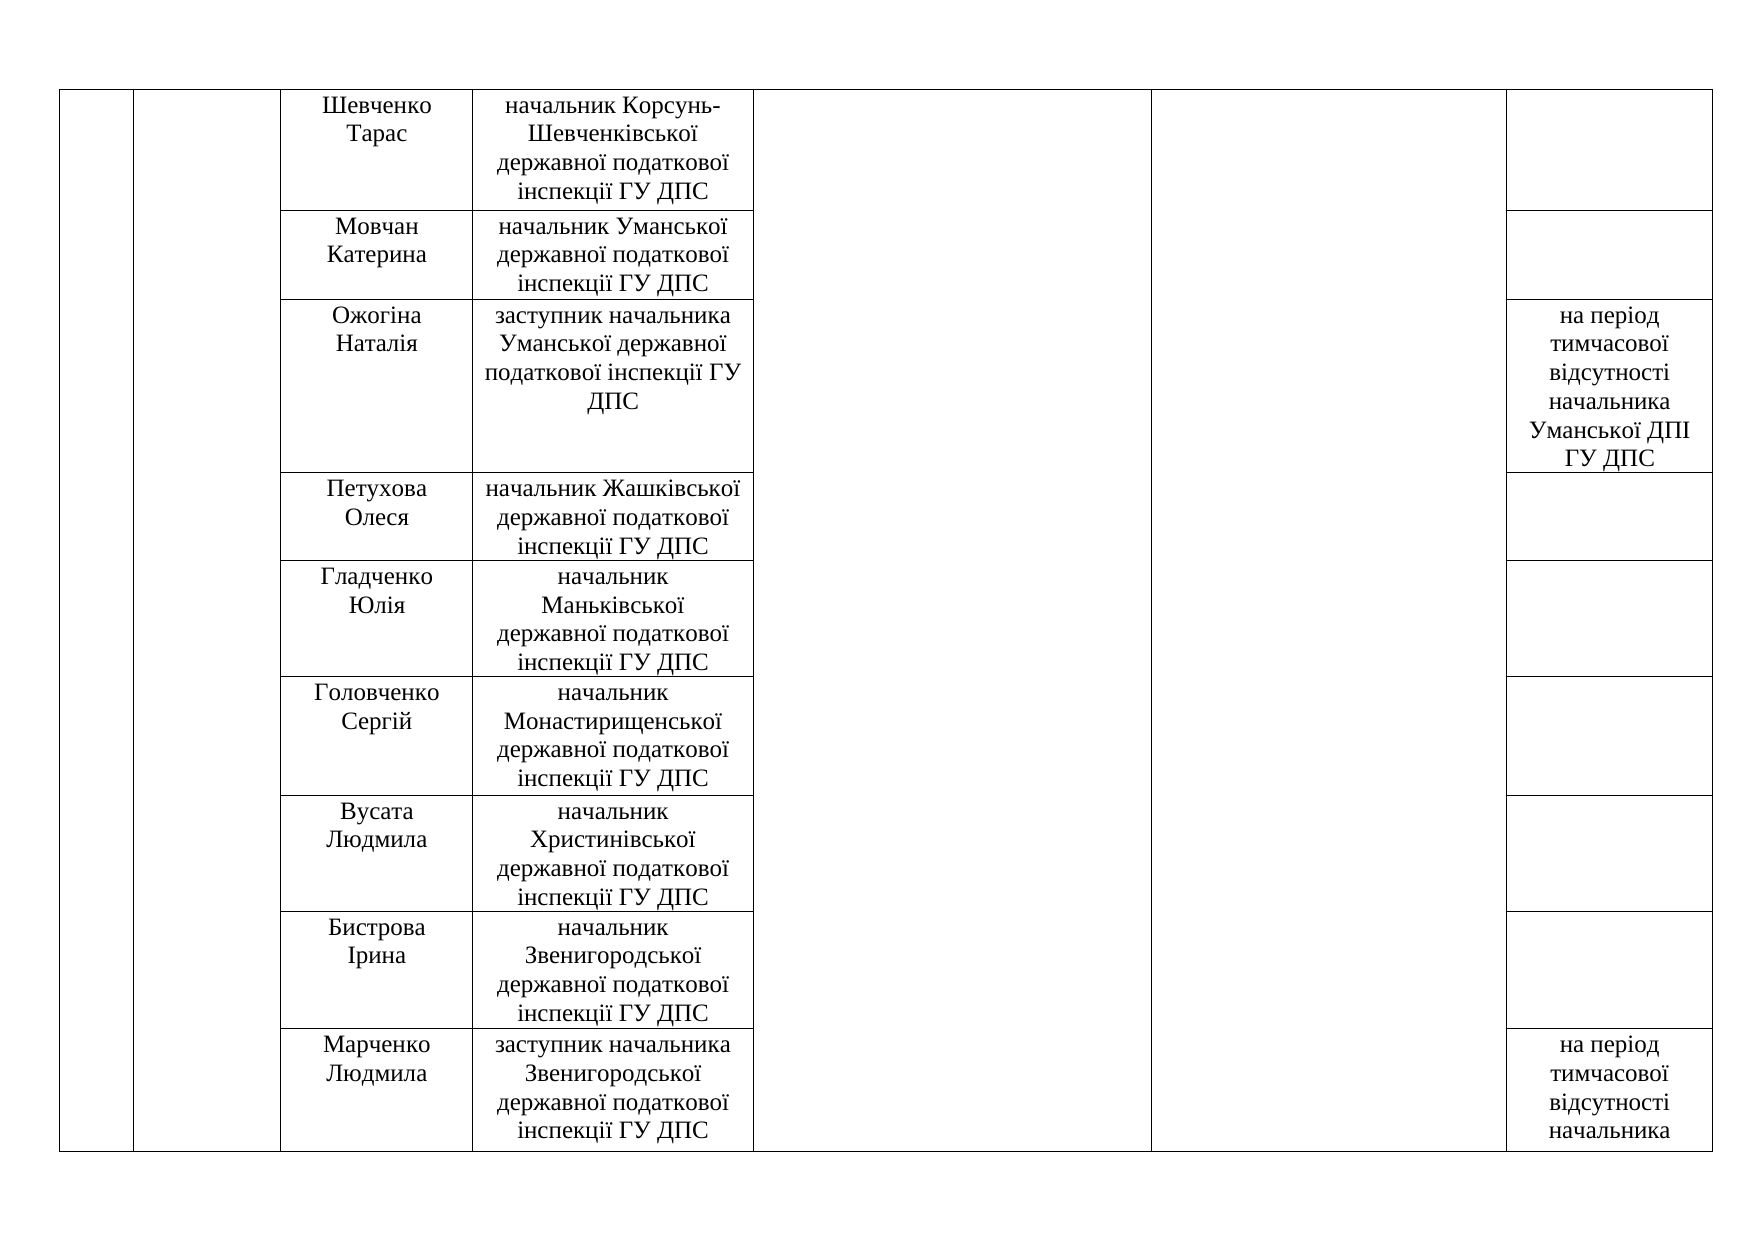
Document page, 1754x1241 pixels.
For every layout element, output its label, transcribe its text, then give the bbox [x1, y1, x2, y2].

table_cell начальник Маньківської державної податкової інспекції ГУ ДПС [473, 561, 753, 676]
table_cell начальник Уманської державної податкової інспекції ГУ ДПС [473, 211, 753, 299]
table_cell Головченко Сергій [281, 677, 472, 795]
table_cell заступник начальника Уманської державної податкової інспекції ГУ ДПС [473, 300, 753, 472]
table_cell [1507, 912, 1712, 1028]
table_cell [473, 1029, 753, 1151]
table_cell Марченко Людмила [281, 1029, 472, 1151]
table_cell начальник Корсунь-Шевченківської державної податкової інспекції ГУ ДПС [473, 90, 753, 210]
table_cell начальник Монастирищенської державної податкової інспекції ГУ ДПС [473, 677, 753, 795]
table_cell на період тимчасової відсутності начальника Уманської ДПІ ГУ ДПС [1507, 300, 1712, 472]
table_cell Петухова Олеся [281, 473, 472, 560]
table_cell [1507, 796, 1712, 911]
table_cell Ожогіна Наталія [281, 300, 472, 472]
table_cell [1507, 561, 1712, 676]
table_cell Гладченко Юлія [281, 561, 472, 676]
table_cell Мовчан Катерина [281, 211, 472, 299]
table_cell Бистрова Ірина [281, 912, 472, 1028]
table_cell [1507, 473, 1712, 560]
table_cell [1507, 211, 1712, 299]
table_cell [1507, 90, 1712, 210]
table_cell Вусата Людмила [281, 796, 472, 911]
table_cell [1507, 1029, 1712, 1151]
table_cell Шевченко Тарас [281, 90, 472, 210]
table_cell начальник Христинівської державної податкової інспекції ГУ ДПС [473, 796, 753, 911]
table_cell начальник Жашківської державної податкової інспекції ГУ ДПС [473, 473, 753, 560]
table_cell начальник Звенигородської державної податкової інспекції ГУ ДПС [473, 912, 753, 1028]
table_cell [1507, 677, 1712, 795]
